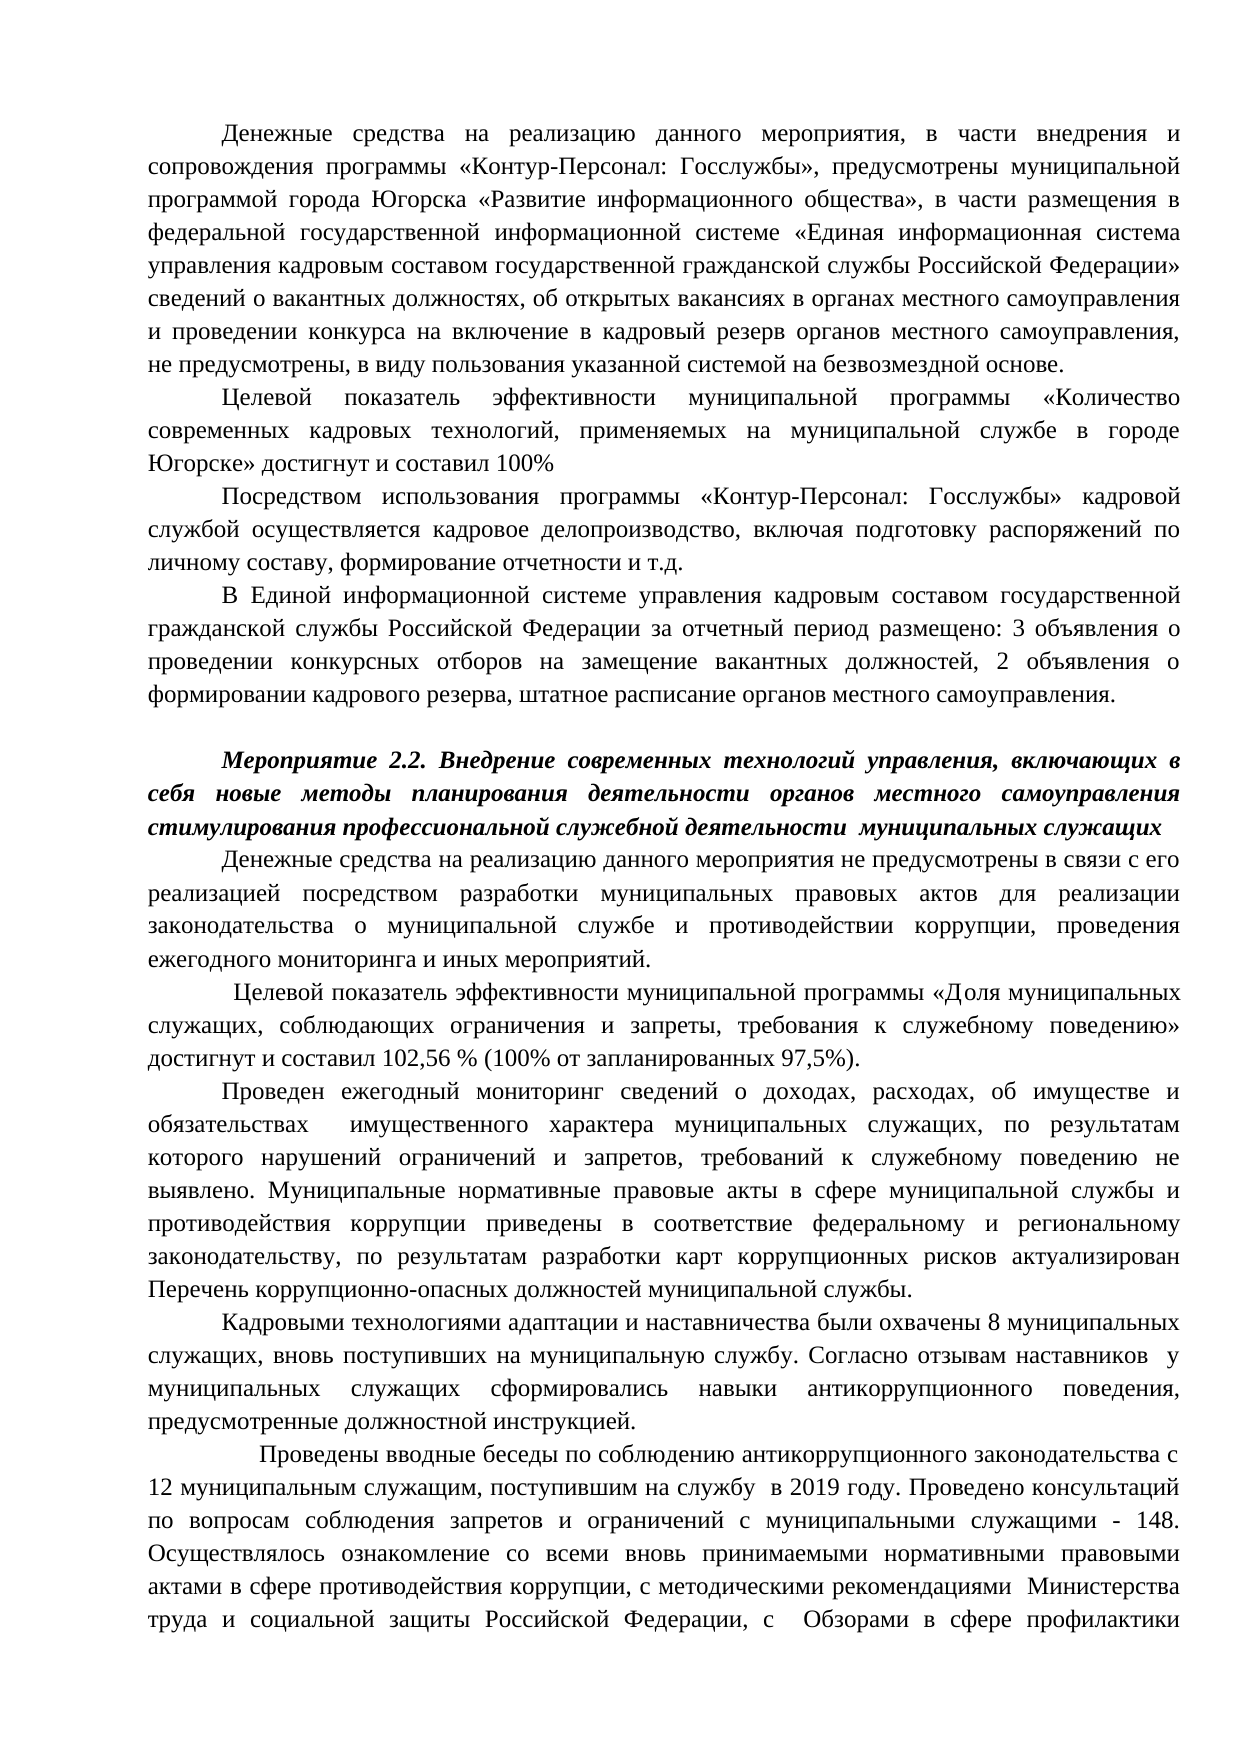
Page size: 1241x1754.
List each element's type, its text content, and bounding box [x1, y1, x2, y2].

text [148, 1439, 1181, 1633]
text Целевой показатель эффективности муниципальной программы «Количество современных кадровых технологий, применяемых на муниципальной службе в городе Югорске» достигнут и составил 100% [148, 382, 1181, 477]
text Целевой показатель эффективности муниципальной программы «Доля муниципальных служащих, соблюдающих ограничения и запреты, требования к служебному поведению» достигнут и составил 102,56 % (100% от запланированных 97,5%). [148, 977, 1181, 1071]
text Денежные средства на реализацию данного мероприятия, в части внедрения и сопровождения программы «Контур-Персонал: Госслужбы», предусмотрены муниципальной программой города Югорска «Развитие информационного общества», в части размещения в федеральной государственной информационной системе «Единая информационная система управления кадровым составом государственной гражданской службы Российской Федерации» сведений о вакантных должностях, об открытых вакансиях в органах местного самоуправления и проведении конкурса на включение в кадровый резерв органов местного самоуправления, не предусмотрены, в виду пользования указанной системой на безвозмездной основе. [148, 118, 1181, 378]
text Мероприятие 2.2. Внедрение современных технологий управления, включающих в себя новые методы планирования деятельности органов местного самоуправления стимулирования профессиональной служебной деятельности муниципальных служащих [148, 746, 1181, 840]
text Посредством использования программы «Контур-Персонал: Госслужбы» кадровой службой осуществляется кадровое делопроизводство, включая подготовку распоряжений по личному составу, формирование отчетности и т.д. [148, 481, 1181, 576]
text В Единой информационной системе управления кадровым составом государственной гражданской службы Российской Федерации за отчетный период размещено: 3 объявления о проведении конкурсных отборов на замещение вакантных должностей, 2 объявления о формировании кадрового резерва, штатное расписание органов местного самоуправления. [148, 580, 1181, 708]
text Денежные средства на реализацию данного мероприятия не предусмотрены в связи с его реализацией посредством разработки муниципальных правовых актов для реализации законодательства о муниципальной службе и противодействии коррупции, проведения ежегодного мониторинга и иных мероприятий. [148, 844, 1181, 972]
text Проведен ежегодный мониторинг сведений о доходах, расходах, об имуществе и обязательствах имущественного характера муниципальных служащих, по результатам которого нарушений ограничений и запретов, требований к служебному поведению не выявлено. Муниципальные нормативные правовые акты в сфере муниципальной службы и противодействия коррупции приведены в соответствие федеральному и региональному законодательству, по результатам разработки карт коррупционных рисков актуализирован Перечень коррупционно-опасных должностей муниципальной службы. [148, 1076, 1181, 1303]
text Кадровыми технологиями адаптации и наставничества были охвачены 8 муниципальных служащих, вновь поступивших на муниципальную службу. Согласно отзывам наставников у муниципальных служащих сформировались навыки антикоррупционного поведения, предусмотренные должностной инструкцией. [148, 1307, 1181, 1435]
